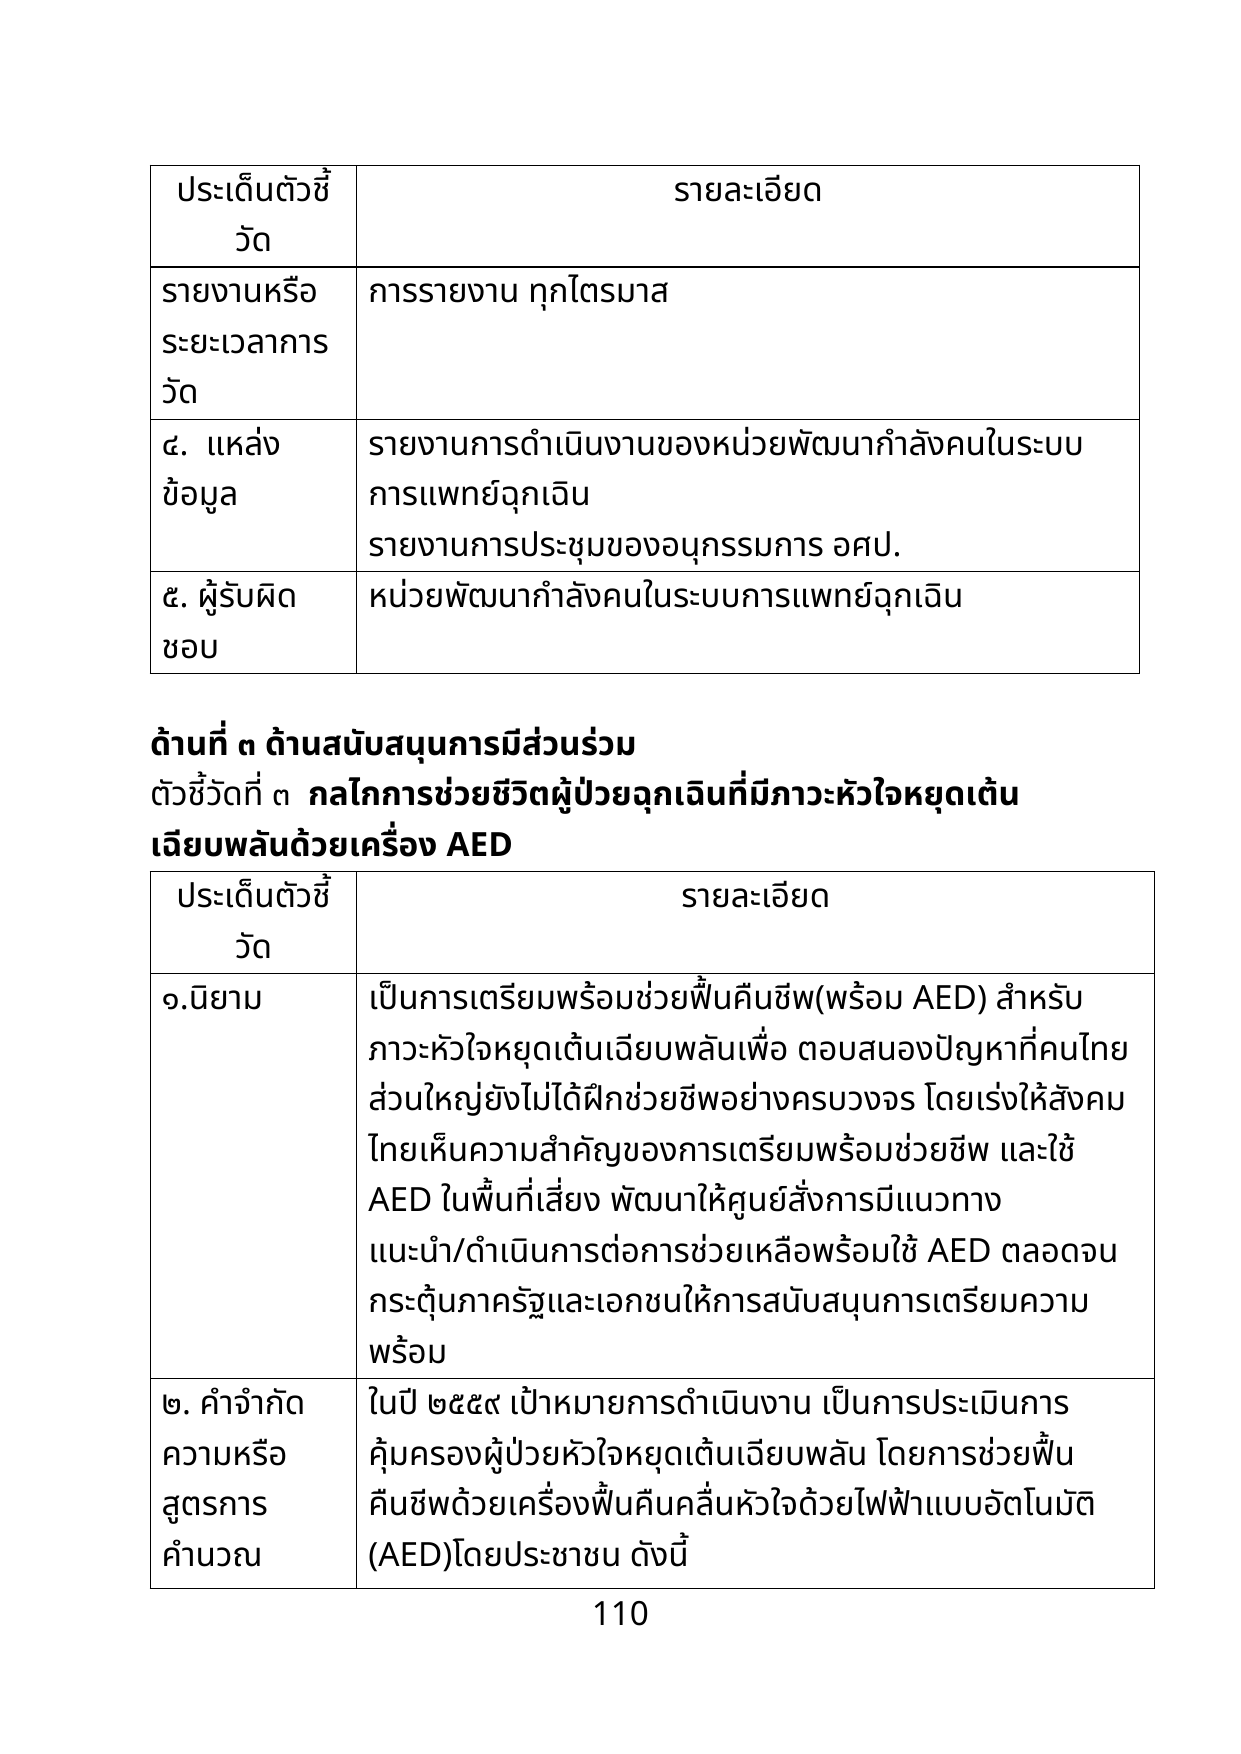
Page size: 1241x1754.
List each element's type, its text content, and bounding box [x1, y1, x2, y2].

table_header ประเด็นตัวชี้วัด [151, 872, 356, 973]
table_cell ๑.นิยาม [151, 974, 356, 1378]
table_cell เป็นการเตรียมพร้อมช่วยฟื้นคืนชีพ(พร้อม AED) สำหรับ ภาวะหัวใจหยุดเต้นเฉียบพลันเพื่อ ตอบสนองปัญหาที่คนไทยส่วนใหญ่ยังไม่ได้ฝึกช่วยชีพอย่างครบวงจร โดยเร่งให้สังคมไทยเห็นความสำคัญของการเตรียมพร้อมช่วยชีพ และใช้ AED ในพื้นที่เสี่ยง พัฒนาให้ศูนย์สั่งการมีแนวทางแนะนำ/ดำเนินการต่อการช่วยเหลือพร้อมใช้ AED ตลอดจนกระตุ้นภาครัฐและเอกชนให้การสนับสนุนการเตรียมความพร้อม [357, 974, 1154, 1378]
table_cell ๕. ผู้รับผิดชอบ [151, 572, 356, 673]
table_cell ๓. วิธีการรายงานหรือระยะเวลาการวัด [151, 268, 356, 419]
table_cell ๒. คำจำกัดความหรือ สูตรการคำนวณ [151, 1379, 356, 1588]
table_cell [357, 268, 1139, 419]
table_cell หน่วยพัฒนากำลังคนในระบบการแพทย์ฉุกเฉิน [357, 572, 1139, 673]
table_cell รายงานการดำเนินงานของหน่วยพัฒนากำลังคนในระบบการแพทย์ฉุกเฉิน รายงานการประชุมของอนุกรรมการ อศป. [357, 420, 1139, 571]
table_header รายละเอียด [357, 166, 1139, 266]
table_cell ๔. แหล่งข้อมูล [151, 420, 356, 571]
table_header รายละเอียด [357, 872, 1154, 973]
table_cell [357, 1379, 1154, 1588]
text ตัวชี้วัดที่ ๓ กลไกการช่วยชีวิตผู้ป่วยฉุกเฉินที่มีภาวะหัวใจหยุดเต้นเฉียบพลันด้วยเครื่อง AED [150, 770, 1090, 871]
table_header ประเด็นตัวชี้วัด [151, 166, 356, 266]
text ด้านที่ ๓ ด้านสนับสนุนการมีส่วนร่วม [150, 720, 1090, 770]
